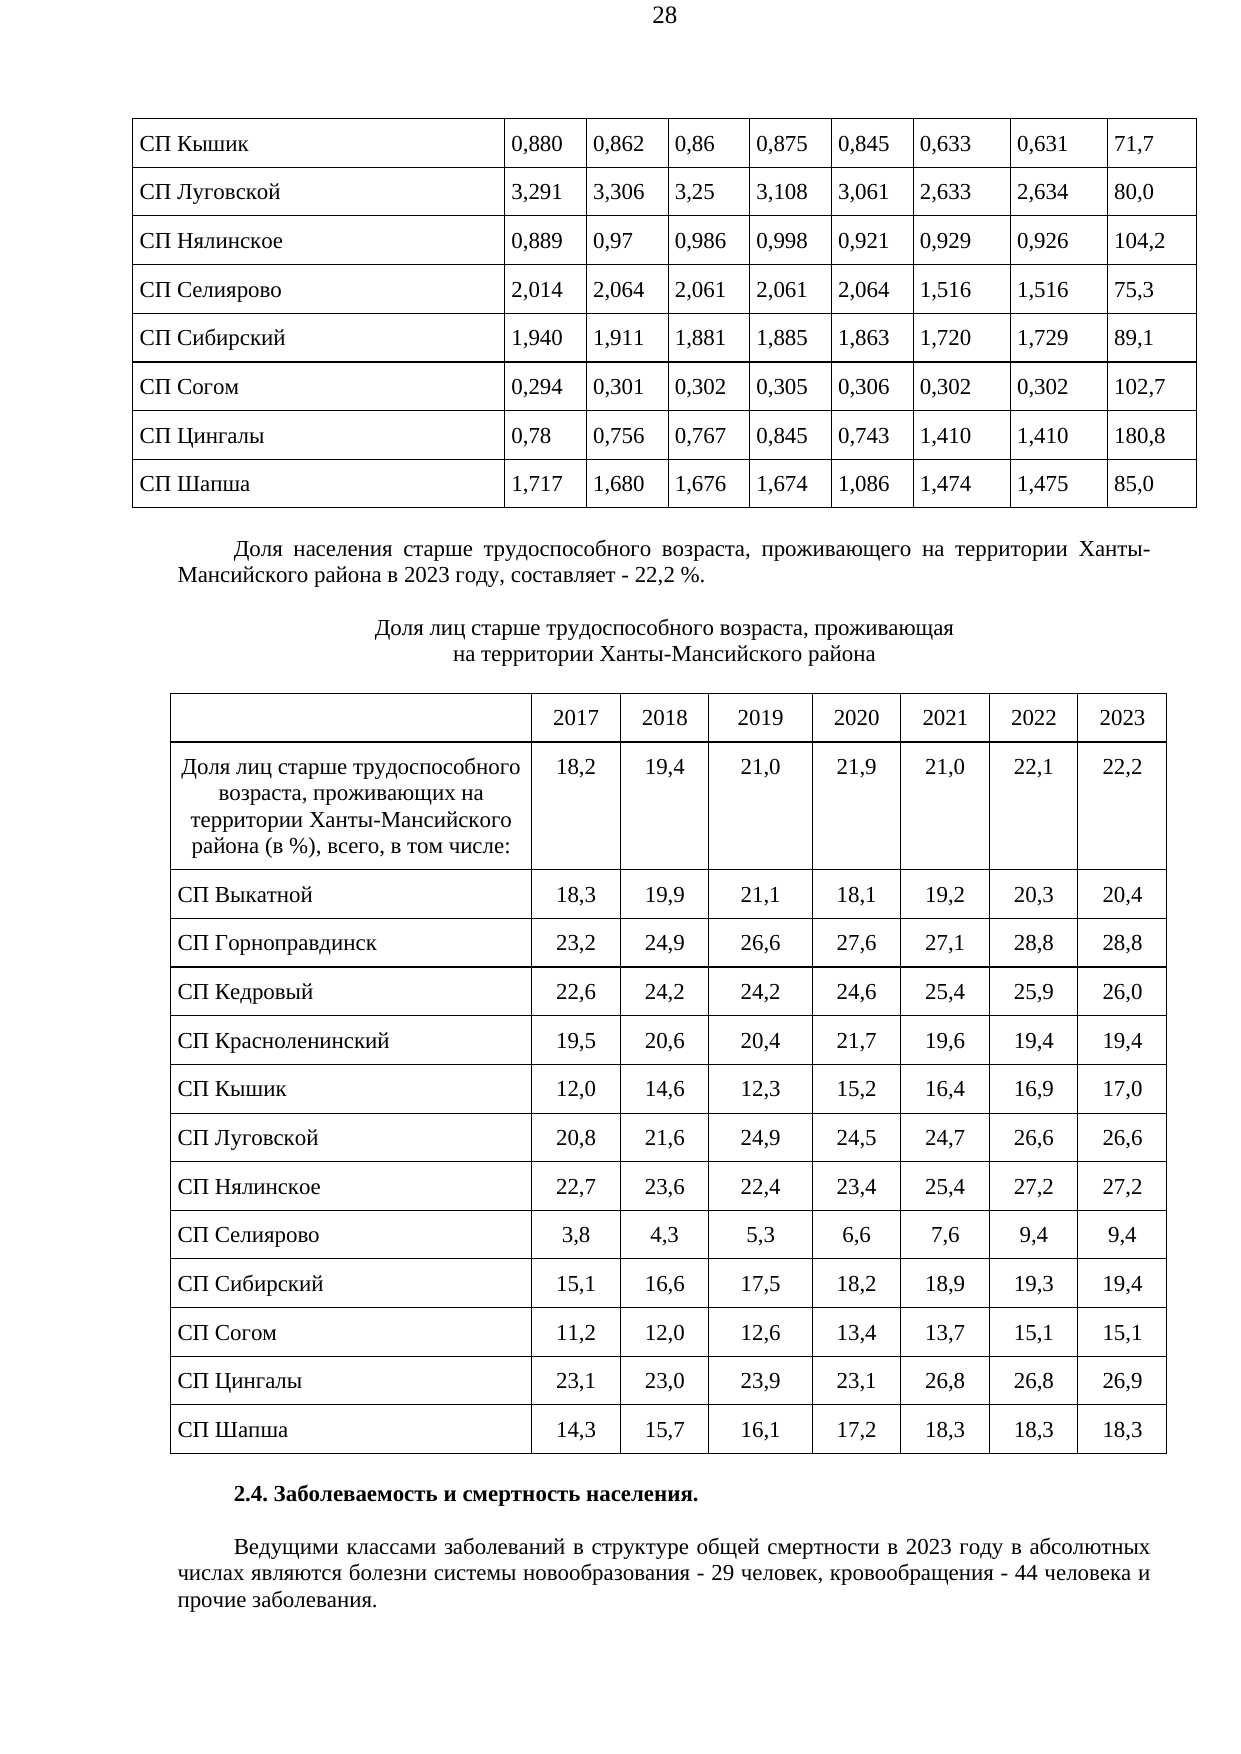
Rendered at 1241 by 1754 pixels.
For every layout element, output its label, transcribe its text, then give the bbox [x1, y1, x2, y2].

table_cell 0,880 [505, 119, 586, 167]
table_cell 15,2 [813, 1065, 900, 1112]
table_cell 26,9 [1078, 1357, 1166, 1404]
table_cell 24,9 [709, 1114, 812, 1161]
table_cell 0,889 [505, 216, 586, 264]
table_cell 23,2 [532, 919, 620, 966]
table_cell 0,756 [587, 411, 668, 459]
table_cell 27,2 [990, 1162, 1077, 1210]
table_cell СП Сибирский [133, 314, 504, 361]
table_cell 0,743 [832, 411, 913, 459]
table_cell 1,676 [669, 460, 749, 507]
table_cell 0,767 [669, 411, 749, 459]
table_cell 1,474 [914, 460, 1010, 507]
table_cell СП Нялинское [133, 216, 504, 264]
table_header 2017 [532, 694, 620, 741]
table_header 2023 [1078, 694, 1166, 741]
table_cell 1,885 [750, 314, 831, 361]
table_cell 3,291 [505, 168, 586, 215]
table_cell 12,6 [709, 1308, 812, 1356]
text Доля лиц старше трудоспособного возраста, проживающая [177, 614, 1152, 640]
table_cell 104,2 [1108, 216, 1196, 264]
table_cell 3,25 [669, 168, 749, 215]
table_header 2020 [813, 694, 900, 741]
table_cell 2,064 [832, 265, 913, 313]
table_cell 0,875 [750, 119, 831, 167]
table_cell 26,8 [990, 1357, 1077, 1404]
table_cell 18,3 [990, 1405, 1077, 1453]
table_cell 23,1 [813, 1357, 900, 1404]
text на территории Ханты-Мансийского района [177, 640, 1152, 666]
table_cell 15,1 [990, 1308, 1077, 1356]
table_cell 20,6 [621, 1016, 708, 1064]
table_cell 19,4 [990, 1016, 1077, 1064]
table_header 2021 [901, 694, 989, 741]
table_cell 22,7 [532, 1162, 620, 1210]
table_cell 16,1 [709, 1405, 812, 1453]
table_cell СП Селиярово [171, 1211, 531, 1258]
table_cell 19,6 [901, 1016, 989, 1064]
table_cell 1,086 [832, 460, 913, 507]
table_cell 0,306 [832, 363, 913, 410]
table_cell СП Селиярово [133, 265, 504, 313]
table_cell 25,4 [901, 1162, 989, 1210]
table_cell Доля лиц старше трудоспособного возраста, проживающих на территории Ханты-Мансийского района (в %), всего, в том числе: [171, 743, 531, 869]
table_header 2022 [990, 694, 1077, 741]
table_cell 26,6 [990, 1114, 1077, 1161]
table_cell 18,3 [901, 1405, 989, 1453]
table_cell 2,061 [669, 265, 749, 313]
table_cell 24,9 [621, 919, 708, 966]
table_cell 17,0 [1078, 1065, 1166, 1112]
table_cell 18,2 [532, 743, 620, 869]
table_cell 19,5 [532, 1016, 620, 1064]
table_cell 0,845 [832, 119, 913, 167]
table_cell 18,9 [901, 1259, 989, 1307]
table_cell 16,6 [621, 1259, 708, 1307]
table_cell 1,475 [1011, 460, 1107, 507]
table_cell 16,4 [901, 1065, 989, 1112]
table_cell 1,680 [587, 460, 668, 507]
table_cell 21,0 [901, 743, 989, 869]
table_cell 0,305 [750, 363, 831, 410]
table_cell 25,9 [990, 968, 1077, 1015]
table_cell 0,845 [750, 411, 831, 459]
table_cell 80,0 [1108, 168, 1196, 215]
table_cell 13,4 [813, 1308, 900, 1356]
table_cell 3,061 [832, 168, 913, 215]
table_cell 27,1 [901, 919, 989, 966]
table_cell 21,7 [813, 1016, 900, 1064]
table_cell 21,9 [813, 743, 900, 869]
table_cell 0,862 [587, 119, 668, 167]
table_cell СП Сибирский [171, 1259, 531, 1307]
table_cell 12,0 [532, 1065, 620, 1112]
table_cell 26,6 [709, 919, 812, 966]
table_cell 23,9 [709, 1357, 812, 1404]
table_cell 0,294 [505, 363, 586, 410]
table_cell 1,911 [587, 314, 668, 361]
table_cell 18,2 [813, 1259, 900, 1307]
table_cell 18,3 [532, 870, 620, 918]
table_cell 1,717 [505, 460, 586, 507]
table_cell СП Красноленинский [171, 1016, 531, 1064]
table_cell 26,6 [1078, 1114, 1166, 1161]
table_cell 1,410 [1011, 411, 1107, 459]
table_cell 18,3 [1078, 1405, 1166, 1453]
table_cell 19,4 [1078, 1259, 1166, 1307]
table_cell 5,3 [709, 1211, 812, 1258]
table_header [171, 694, 531, 741]
table_cell 0,986 [669, 216, 749, 264]
table_cell 4,3 [621, 1211, 708, 1258]
table_cell СП Горноправдинск [171, 919, 531, 966]
table_cell 25,4 [901, 968, 989, 1015]
table_cell 26,8 [901, 1357, 989, 1404]
table_cell 2,061 [750, 265, 831, 313]
table_cell 7,6 [901, 1211, 989, 1258]
table_cell 20,8 [532, 1114, 620, 1161]
table_cell СП Шапша [133, 460, 504, 507]
table_cell СП Луговской [133, 168, 504, 215]
table_cell 17,5 [709, 1259, 812, 1307]
table_cell 28,8 [990, 919, 1077, 966]
table_cell СП Согом [133, 363, 504, 410]
text Ведущими классами заболеваний в структуре общей смертности в 2023 году в абсолютных числах являются болезни системы новообразования - 29 человек, кровообращения - 44 человека и прочие заболевания. [177, 1533, 1152, 1612]
table_cell 16,9 [990, 1065, 1077, 1112]
table_cell 12,0 [621, 1308, 708, 1356]
table_cell СП Цингалы [133, 411, 504, 459]
table_cell 18,1 [813, 870, 900, 918]
table_cell 22,6 [532, 968, 620, 1015]
table_cell 75,3 [1108, 265, 1196, 313]
table_cell 23,6 [621, 1162, 708, 1210]
table_cell 24,7 [901, 1114, 989, 1161]
table_cell 22,4 [709, 1162, 812, 1210]
table_cell 21,1 [709, 870, 812, 918]
table_cell 19,4 [621, 743, 708, 869]
table_cell 1,516 [914, 265, 1010, 313]
table_cell 21,6 [621, 1114, 708, 1161]
table_cell 2,634 [1011, 168, 1107, 215]
table_cell СП Шапша [171, 1405, 531, 1453]
table_cell 2,064 [587, 265, 668, 313]
table_cell 2,014 [505, 265, 586, 313]
table_cell СП Кышик [171, 1065, 531, 1112]
table_cell 27,6 [813, 919, 900, 966]
table_cell 24,2 [621, 968, 708, 1015]
table_cell 0,998 [750, 216, 831, 264]
table_cell 12,3 [709, 1065, 812, 1112]
table_cell 1,410 [914, 411, 1010, 459]
table_cell 1,674 [750, 460, 831, 507]
table_cell 85,0 [1108, 460, 1196, 507]
table_cell 0,301 [587, 363, 668, 410]
table_cell СП Согом [171, 1308, 531, 1356]
table_cell 0,302 [914, 363, 1010, 410]
table_cell 19,3 [990, 1259, 1077, 1307]
table_cell 0,926 [1011, 216, 1107, 264]
table_cell 27,2 [1078, 1162, 1166, 1210]
title 2.4. Заболеваемость и смертность населения. [177, 1480, 1152, 1507]
table_cell 28,8 [1078, 919, 1166, 966]
table_cell 3,108 [750, 168, 831, 215]
table_cell 19,2 [901, 870, 989, 918]
table_cell 26,0 [1078, 968, 1166, 1015]
table_cell СП Луговской [171, 1114, 531, 1161]
table_header 2019 [709, 694, 812, 741]
table_cell СП Нялинское [171, 1162, 531, 1210]
table_cell 20,3 [990, 870, 1077, 918]
table_cell СП Кедровый [171, 968, 531, 1015]
table_cell СП Цингалы [171, 1357, 531, 1404]
table_cell 15,1 [1078, 1308, 1166, 1356]
table_cell 1,720 [914, 314, 1010, 361]
table_cell 71,7 [1108, 119, 1196, 167]
table_cell 1,516 [1011, 265, 1107, 313]
table_cell 3,8 [532, 1211, 620, 1258]
table_cell 19,9 [621, 870, 708, 918]
table_cell 24,5 [813, 1114, 900, 1161]
table_cell 89,1 [1108, 314, 1196, 361]
table_cell 14,3 [532, 1405, 620, 1453]
table_cell 9,4 [1078, 1211, 1166, 1258]
table_cell 0,631 [1011, 119, 1107, 167]
table_cell 13,7 [901, 1308, 989, 1356]
table_cell 21,0 [709, 743, 812, 869]
table_cell 24,6 [813, 968, 900, 1015]
table_cell 14,6 [621, 1065, 708, 1112]
table_cell 1,940 [505, 314, 586, 361]
table_cell 102,7 [1108, 363, 1196, 410]
table_cell 0,302 [1011, 363, 1107, 410]
text Доля населения старше трудоспособного возраста, проживающего на территории Ханты-Мансийского района в 2023 году, составляет - 22,2 %. [177, 535, 1152, 587]
table_cell 0,97 [587, 216, 668, 264]
table_cell 0,921 [832, 216, 913, 264]
table_cell 15,1 [532, 1259, 620, 1307]
table_cell 17,2 [813, 1405, 900, 1453]
table_cell 11,2 [532, 1308, 620, 1356]
table_cell 23,1 [532, 1357, 620, 1404]
table_cell 22,2 [1078, 743, 1166, 869]
table_cell 6,6 [813, 1211, 900, 1258]
table_cell 1,881 [669, 314, 749, 361]
table_cell 23,0 [621, 1357, 708, 1404]
table_cell 24,2 [709, 968, 812, 1015]
table_cell 0,633 [914, 119, 1010, 167]
table_cell 23,4 [813, 1162, 900, 1210]
table_cell 0,78 [505, 411, 586, 459]
table_cell 9,4 [990, 1211, 1077, 1258]
table_cell 22,1 [990, 743, 1077, 869]
table_cell 0,302 [669, 363, 749, 410]
table_header 2018 [621, 694, 708, 741]
table_cell СП Кышик [133, 119, 504, 167]
table_cell 3,306 [587, 168, 668, 215]
table_cell 0,86 [669, 119, 749, 167]
table_cell 20,4 [709, 1016, 812, 1064]
table_cell 1,729 [1011, 314, 1107, 361]
table_cell СП Выкатной [171, 870, 531, 918]
table_cell 180,8 [1108, 411, 1196, 459]
table_cell 1,863 [832, 314, 913, 361]
table_cell 2,633 [914, 168, 1010, 215]
table_cell 15,7 [621, 1405, 708, 1453]
table_cell 0,929 [914, 216, 1010, 264]
table_cell 20,4 [1078, 870, 1166, 918]
table_cell 19,4 [1078, 1016, 1166, 1064]
